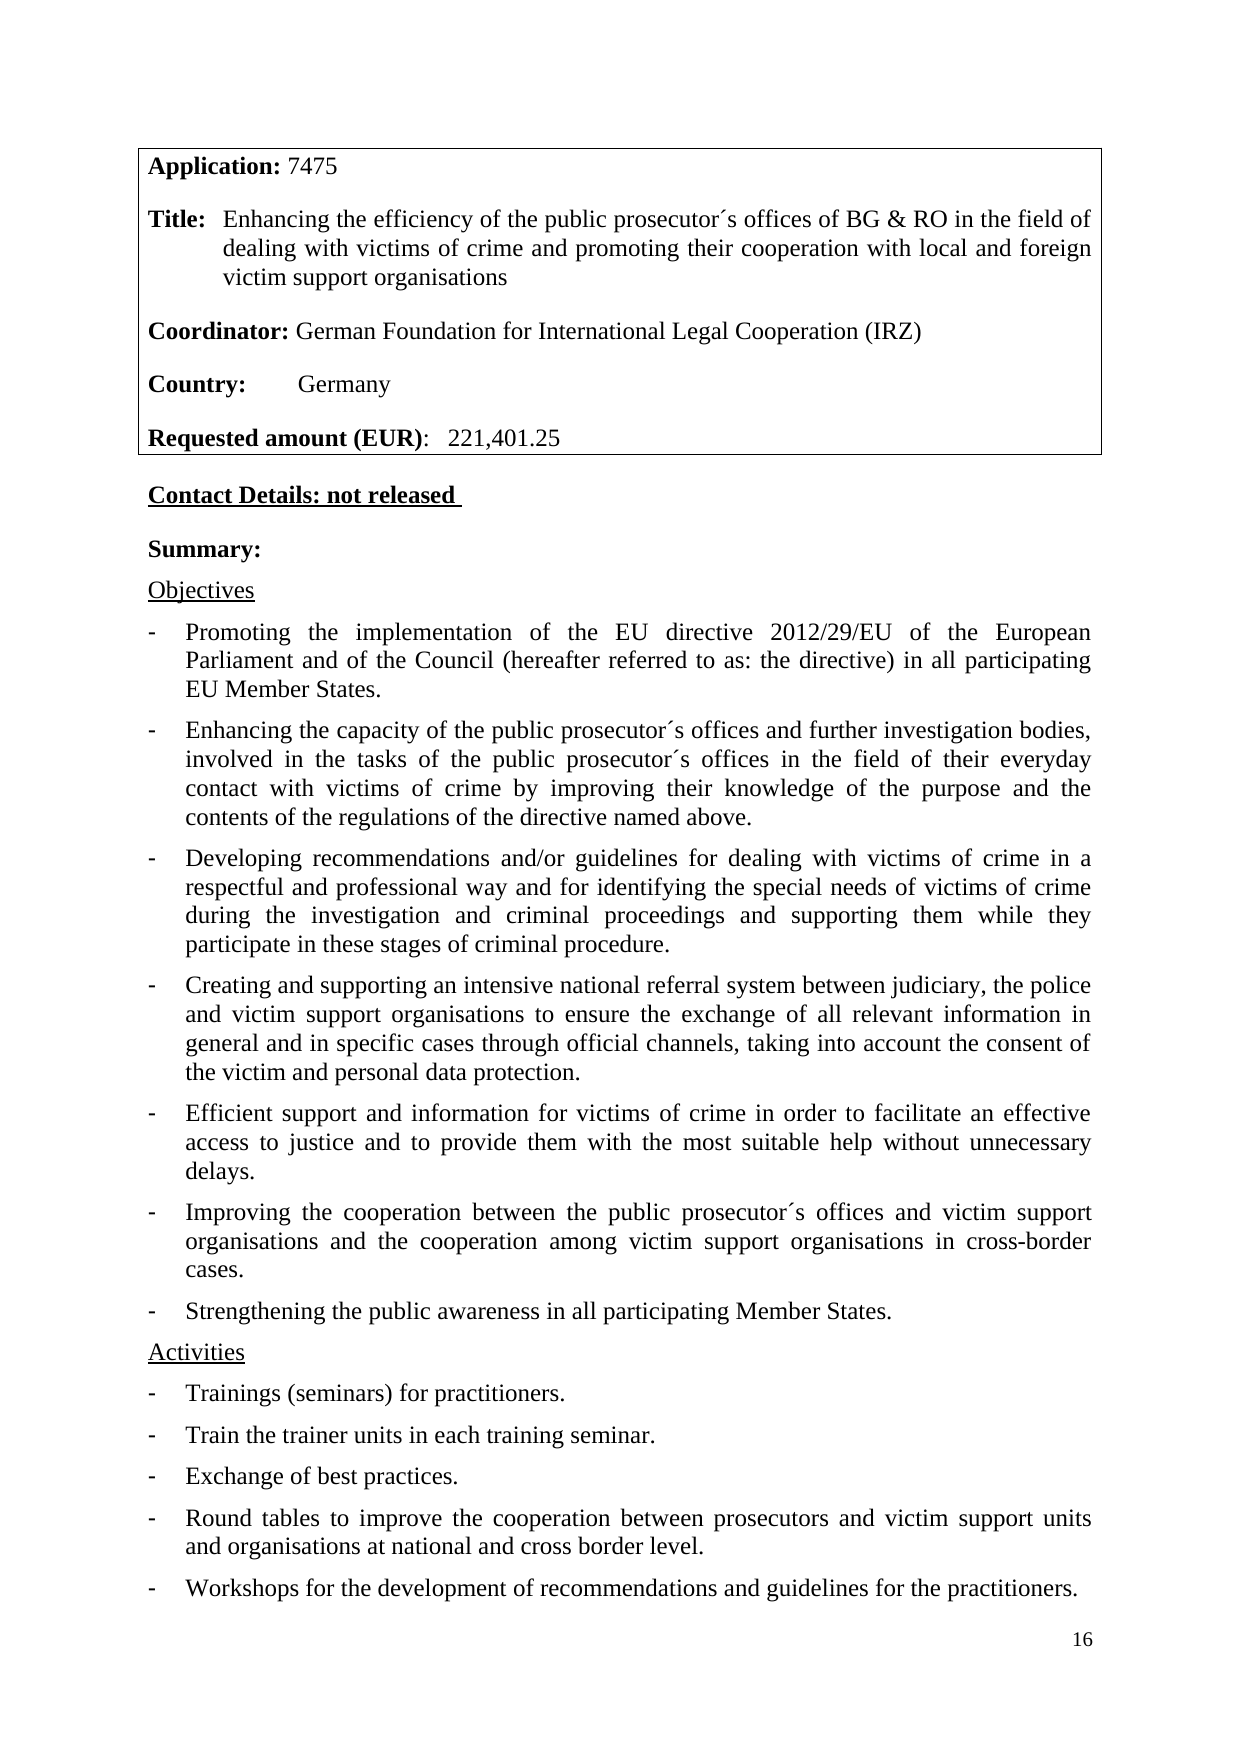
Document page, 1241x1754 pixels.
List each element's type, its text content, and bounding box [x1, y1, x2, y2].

list Enhancing the capacity of the public prosecutor´s offices and further investigation bodies, involved in the tasks of the public prosecutor´s offices in the field of their everyday contact with victims of crime by improving their knowledge of the purpose and the contents of the regulations of the directive named above. [148, 715, 1092, 830]
text Summary: [148, 534, 1092, 563]
list Round tables to improve the cooperation between prosecutors and victim support units and organisations at national and cross border level. [148, 1502, 1092, 1560]
text Title: Enhancing the efficiency of the public prosecutor´s offices of BG & RO in the field of dealing with victims of crime and promoting their cooperation with local and foreign victim support organisations [139, 201, 1101, 291]
text Country: Germany [139, 366, 1101, 398]
list Promoting the implementation of the EU directive 2012/29/EU of the European Parliament and of the Council (hereafter referred to as: the directive) in all participating EU Member States. [148, 616, 1092, 703]
list Developing recommendations and/or guidelines for dealing with victims of crime in a respectful and professional way and for identifying the special needs of victims of crime during the investigation and criminal proceedings and supporting them while they participate in these stages of criminal procedure. [148, 843, 1092, 958]
text Activities [148, 1337, 1092, 1366]
list Train the trainer units in each training seminar. [148, 1420, 1092, 1449]
text Contact Details: not released [148, 480, 1092, 509]
text Application: 7475 [139, 149, 1101, 179]
list Trainings (seminars) for practitioners. [148, 1378, 1092, 1407]
list Exchange of best practices. [148, 1461, 1092, 1490]
list Strengthening the public awareness in all participating Member States. [148, 1296, 1092, 1325]
list Efficient support and information for victims of crime in order to facilitate an effective access to justice and to provide them with the most suitable help without unnecessary delays. [148, 1098, 1092, 1184]
list Workshops for the development of recommendations and guidelines for the practitioners. [148, 1573, 1092, 1601]
text Requested amount (EUR): 221,401.25 [139, 420, 1101, 454]
text Objectives [148, 575, 1092, 604]
list Creating and supporting an intensive national referral system between judiciary, the police and victim support organisations to ensure the exchange of all relevant information in general and in specific cases through official channels, taking into account the consent of the victim and personal data protection. [148, 971, 1092, 1086]
list Improving the cooperation between the public prosecutor´s offices and victim support organisations and the cooperation among victim support organisations in cross-border cases. [148, 1197, 1092, 1283]
text Coordinator: German Foundation for International Legal Cooperation (IRZ) [139, 313, 1101, 344]
